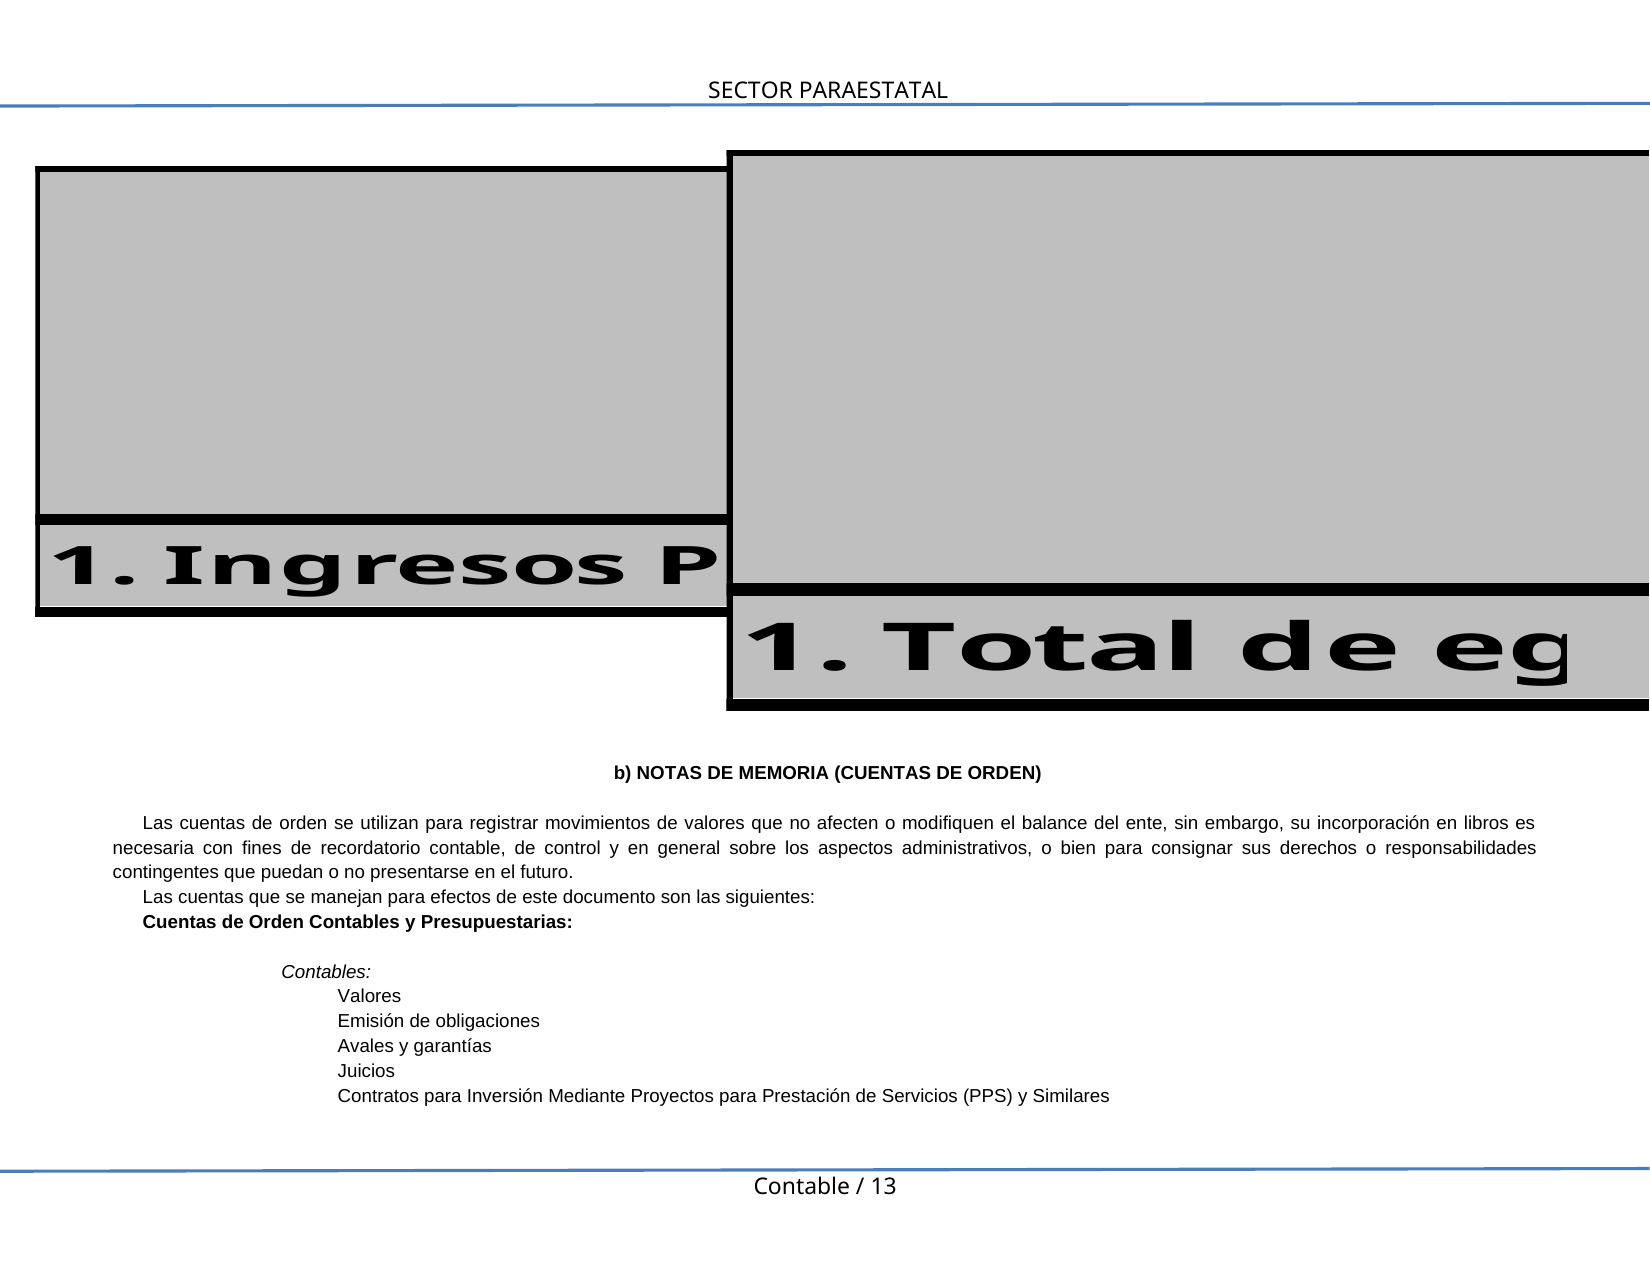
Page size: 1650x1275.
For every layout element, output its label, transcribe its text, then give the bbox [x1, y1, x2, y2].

text Las cuentas que se manejan para efectos de este documento son las siguientes: [112, 886, 1537, 908]
text Contratos para Inversión Mediante Proyectos para Prestación de Servicios (PPS) y Similares [281, 1084, 1537, 1106]
text b) NOTAS DE MEMORIA (CUENTAS DE ORDEN) [112, 762, 1537, 784]
text Emisión de obligaciones [281, 1010, 1537, 1032]
text Cuentas de Orden Contables y Presupuestarias: [112, 911, 1537, 932]
text Avales y garantías [281, 1035, 1537, 1056]
text Juicios [281, 1060, 1537, 1081]
text Valores [281, 985, 1537, 1007]
text Contables: [281, 961, 1537, 982]
text Las cuentas de orden se utilizan para registrar movimientos de valores que no afecten o modifiquen el balance del ente, sin embargo, su incorporación en libros es necesaria con fines de recordatorio contable, de control y en general sobre los aspectos administrativos, o bien para consignar sus derechos o responsabilidades contingentes que puedan o no presentarse en el futuro. [112, 812, 1537, 883]
